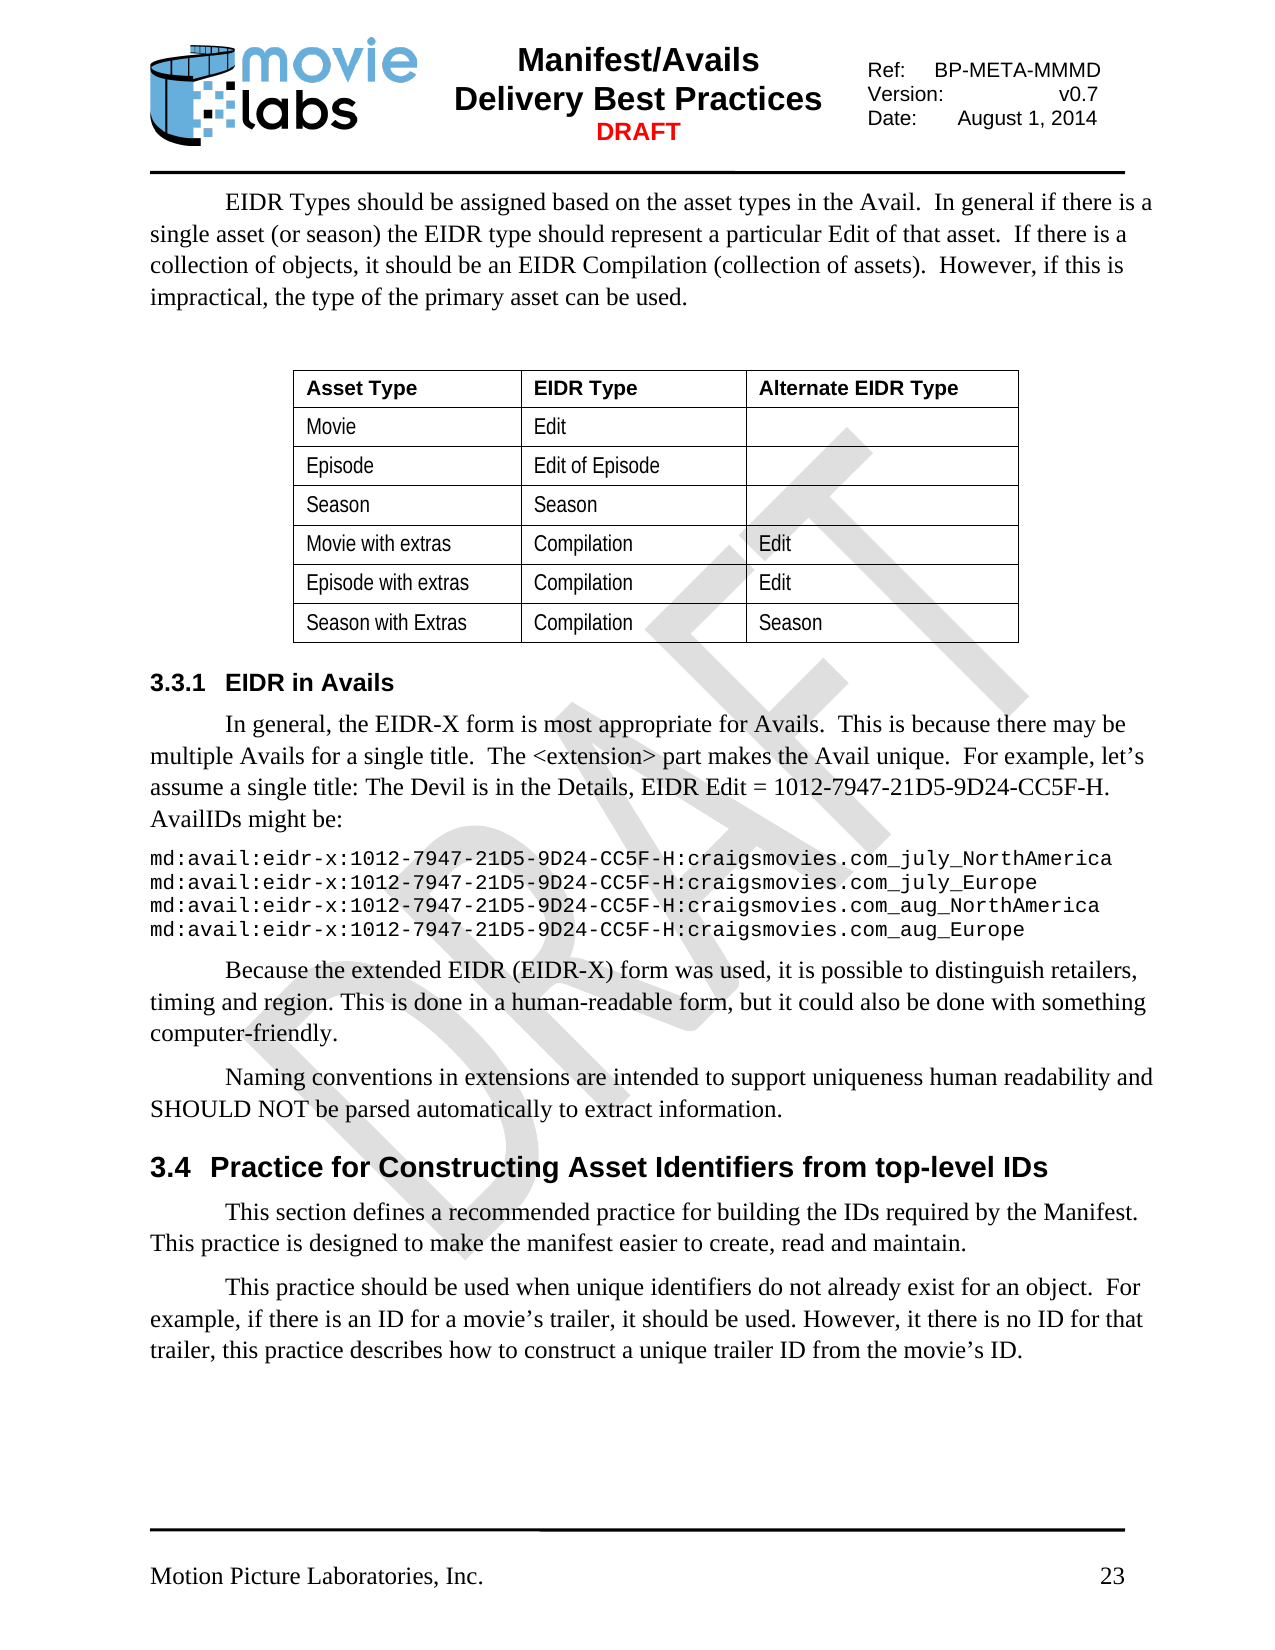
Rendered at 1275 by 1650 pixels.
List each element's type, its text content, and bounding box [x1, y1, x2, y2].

table_cell Season [294, 486, 521, 524]
table_cell Compilation [522, 604, 746, 642]
table_cell Episode with extras [294, 565, 521, 603]
text md:avail:eidr-x:1012-7947-21D5-9D24-CC5F-H:craigsmovies.com_july_Europe [150, 872, 1162, 895]
table_cell Compilation [522, 565, 746, 603]
text EIDR Types should be assigned based on the asset types in the Avail. In general if there is a single asset (or season) the EIDR type should represent a particular Edit of that asset. If there is a collection of objects, it should be an EIDR Compilation (collection of assets). However, if this is impractical, the type of the primary asset can be used. [150, 187, 1162, 311]
table_header Asset Type [294, 371, 521, 407]
table_cell Edit of Episode [522, 447, 746, 485]
table_header EIDR Type [522, 371, 746, 407]
table_cell [747, 486, 1018, 524]
text md:avail:eidr-x:1012-7947-21D5-9D24-CC5F-H:craigsmovies.com_july_NorthAmerica [150, 848, 1162, 872]
table_cell Movie [294, 408, 521, 446]
text md:avail:eidr-x:1012-7947-21D5-9D24-CC5F-H:craigsmovies.com_aug_Europe [150, 919, 1162, 943]
subtitle Practice for Constructing Asset Identifiers from top-level IDs [150, 1151, 1162, 1184]
text This practice should be used when unique identifiers do not already exist for an object. For example, if there is an ID for a movie’s trailer, it should be used. However, it there is no ID for that trailer, this practice describes how to construct a unique trailer ID from the movie’s ID. [150, 1272, 1162, 1364]
table_cell [747, 408, 1018, 446]
table_cell [747, 447, 1018, 485]
table_cell Edit [522, 408, 746, 446]
text In general, the EIDR-X form is most appropriate for Avails. This is because there may be multiple Avails for a single title. The <extension> part makes the Avail unique. For example, let’s assume a single title: The Devil is in the Details, EIDR Edit = 1012-7947-21D5-9D24-CC5F-H. AvailIDs might be: [150, 709, 1162, 833]
table_cell Compilation [522, 526, 746, 564]
text md:avail:eidr-x:1012-7947-21D5-9D24-CC5F-H:craigsmovies.com_aug_NorthAmerica [150, 895, 1162, 919]
table_cell Season [522, 486, 746, 524]
text Because the extended EIDR (EIDR-X) form was used, it is possible to distinguish retailers, timing and region. This is done in a human-readable form, but it could also be done with something computer-friendly. [150, 955, 1162, 1047]
table_cell Edit [747, 565, 1018, 603]
table_header Alternate EIDR Type [747, 371, 1018, 407]
text Naming conventions in extensions are intended to support uniqueness human readability and SHOULD NOT be parsed automatically to extract information. [150, 1062, 1162, 1123]
table_cell Movie with extras [294, 526, 521, 564]
table_cell Season with Extras [294, 604, 521, 642]
table_cell Episode [294, 447, 521, 485]
subtitle EIDR in Avails [150, 668, 1162, 697]
picture [150, 37, 418, 146]
text This section defines a recommended practice for building the IDs required by the Manifest. This practice is designed to make the manifest easier to create, read and maintain. [150, 1197, 1162, 1257]
table_cell Edit [747, 526, 1018, 564]
table_cell Season [747, 604, 1018, 642]
